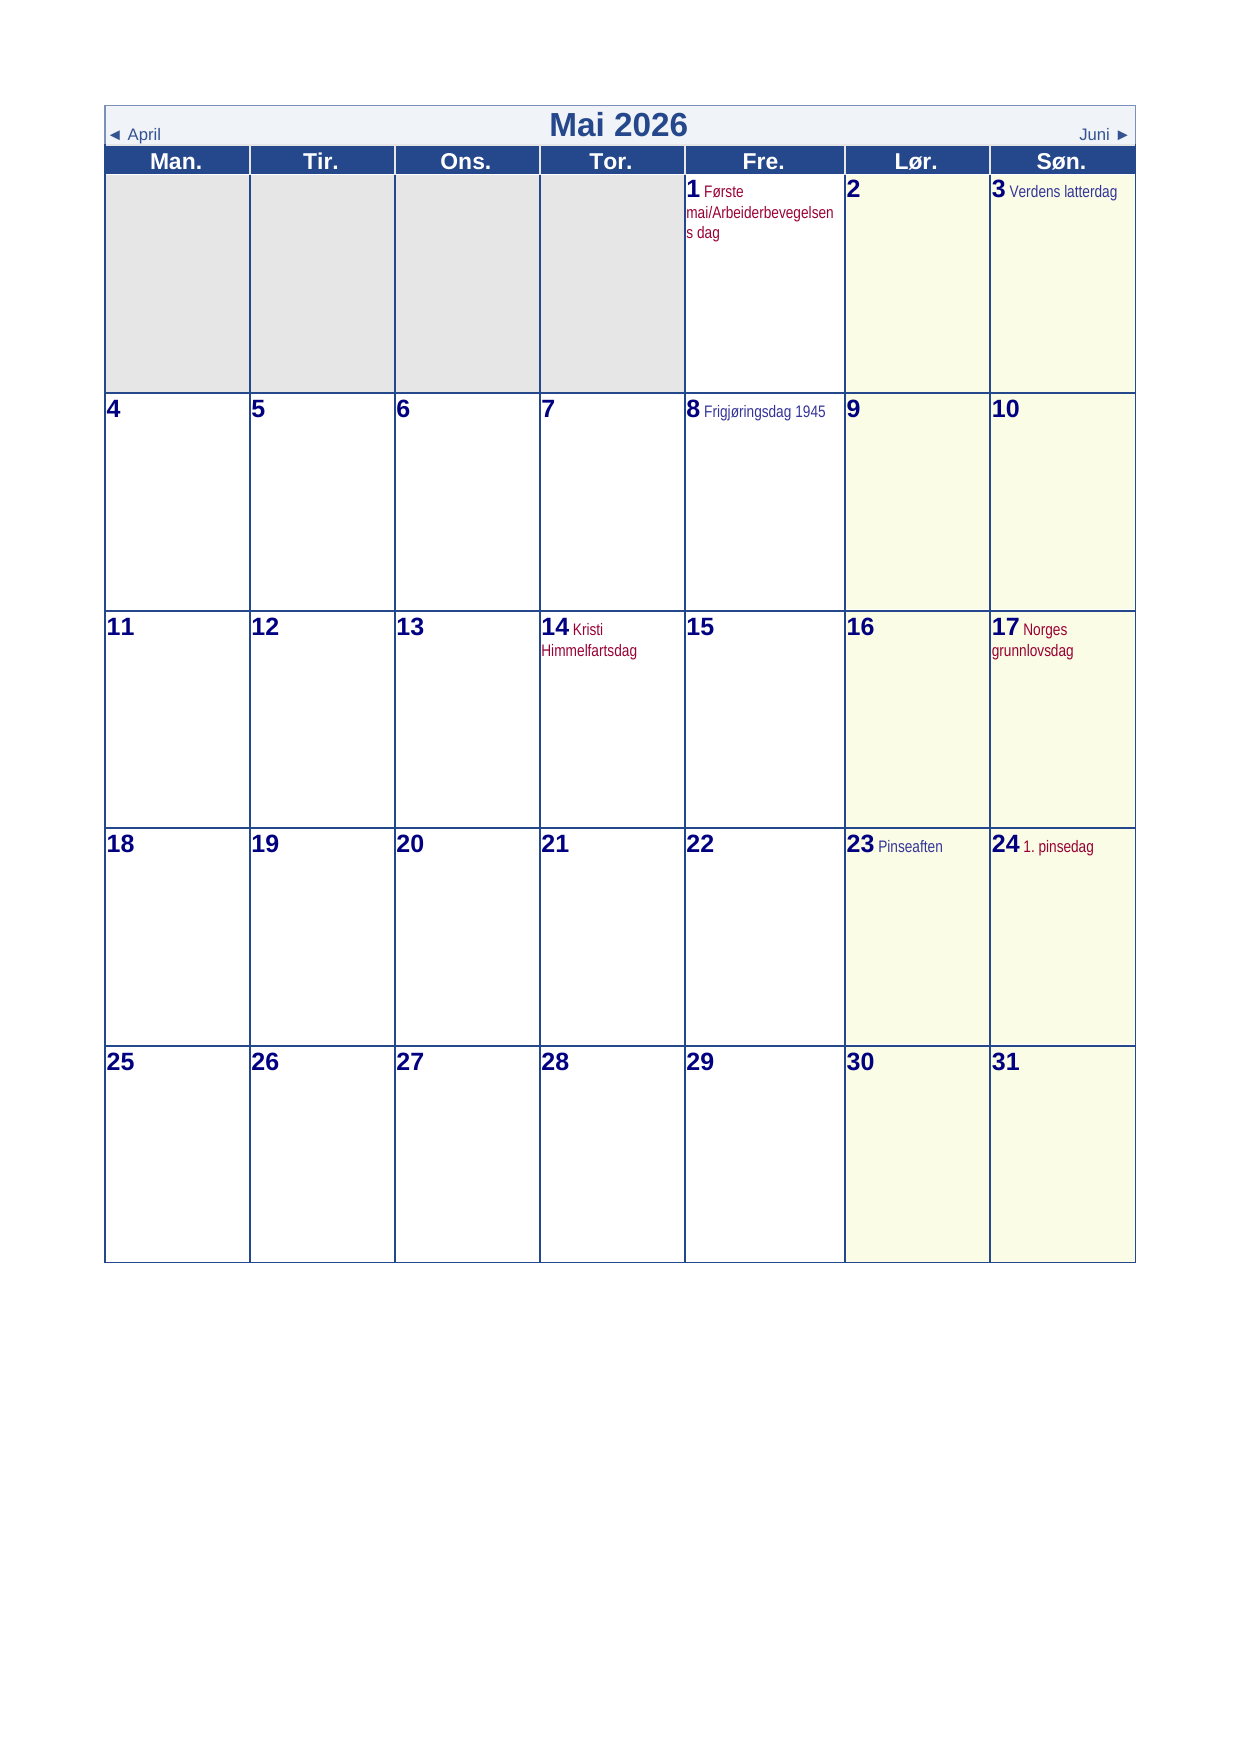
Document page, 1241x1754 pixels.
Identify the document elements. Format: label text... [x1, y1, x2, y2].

table_cell 5 [251, 394, 394, 609]
table_cell 29 [686, 1047, 844, 1262]
table_cell 12 [251, 612, 394, 827]
table_cell 20 [396, 829, 539, 1044]
table_cell 16 [846, 612, 989, 827]
table_cell 21 [541, 829, 684, 1044]
table_cell 17 Norges grunnlovsdag [991, 612, 1135, 827]
table_cell Lør. [846, 146, 989, 174]
table_cell 8 Frigjøringsdag 1945 [686, 394, 844, 609]
table_cell 23 Pinseaften [846, 829, 989, 1044]
table_header ◄ April [106, 106, 252, 144]
table_cell [251, 175, 394, 392]
table_cell 22 [686, 829, 844, 1044]
table_cell 11 [106, 612, 249, 827]
table_header Mai 2026 [252, 106, 988, 144]
table_cell 1 Første mai/Arbeiderbevegelsens dag [686, 175, 844, 392]
table_cell 10 [991, 394, 1135, 609]
table_cell 28 [541, 1047, 684, 1262]
table_cell 7 [541, 394, 684, 609]
table_cell 26 [251, 1047, 394, 1262]
table_header Juni ► [988, 106, 1135, 144]
table_cell [106, 175, 249, 392]
table_cell Tor. [541, 146, 684, 174]
table_cell 30 [846, 1047, 989, 1262]
table_cell 25 [106, 1047, 249, 1262]
table_cell 6 [396, 394, 539, 609]
table_cell 24 1. pinsedag [991, 829, 1135, 1044]
table_cell 13 [396, 612, 539, 827]
table_cell 3 Verdens latterdag [991, 175, 1135, 392]
table_cell [541, 175, 684, 392]
table_cell Man. [106, 146, 249, 174]
table_cell 18 [106, 829, 249, 1044]
table_cell 9 [846, 394, 989, 609]
table_cell 19 [251, 829, 394, 1044]
table_cell Tir. [251, 146, 394, 174]
table_cell 27 [396, 1047, 539, 1262]
table_cell 31 [991, 1047, 1135, 1262]
table_cell Fre. [686, 146, 844, 174]
table_cell 4 [106, 394, 249, 609]
table_cell Ons. [396, 146, 539, 174]
table_cell 14 Kristi Himmelfartsdag [541, 612, 684, 827]
table_cell 2 [846, 175, 989, 392]
table_cell Søn. [991, 146, 1135, 174]
table_cell [396, 175, 539, 392]
table_cell 15 [686, 612, 844, 827]
